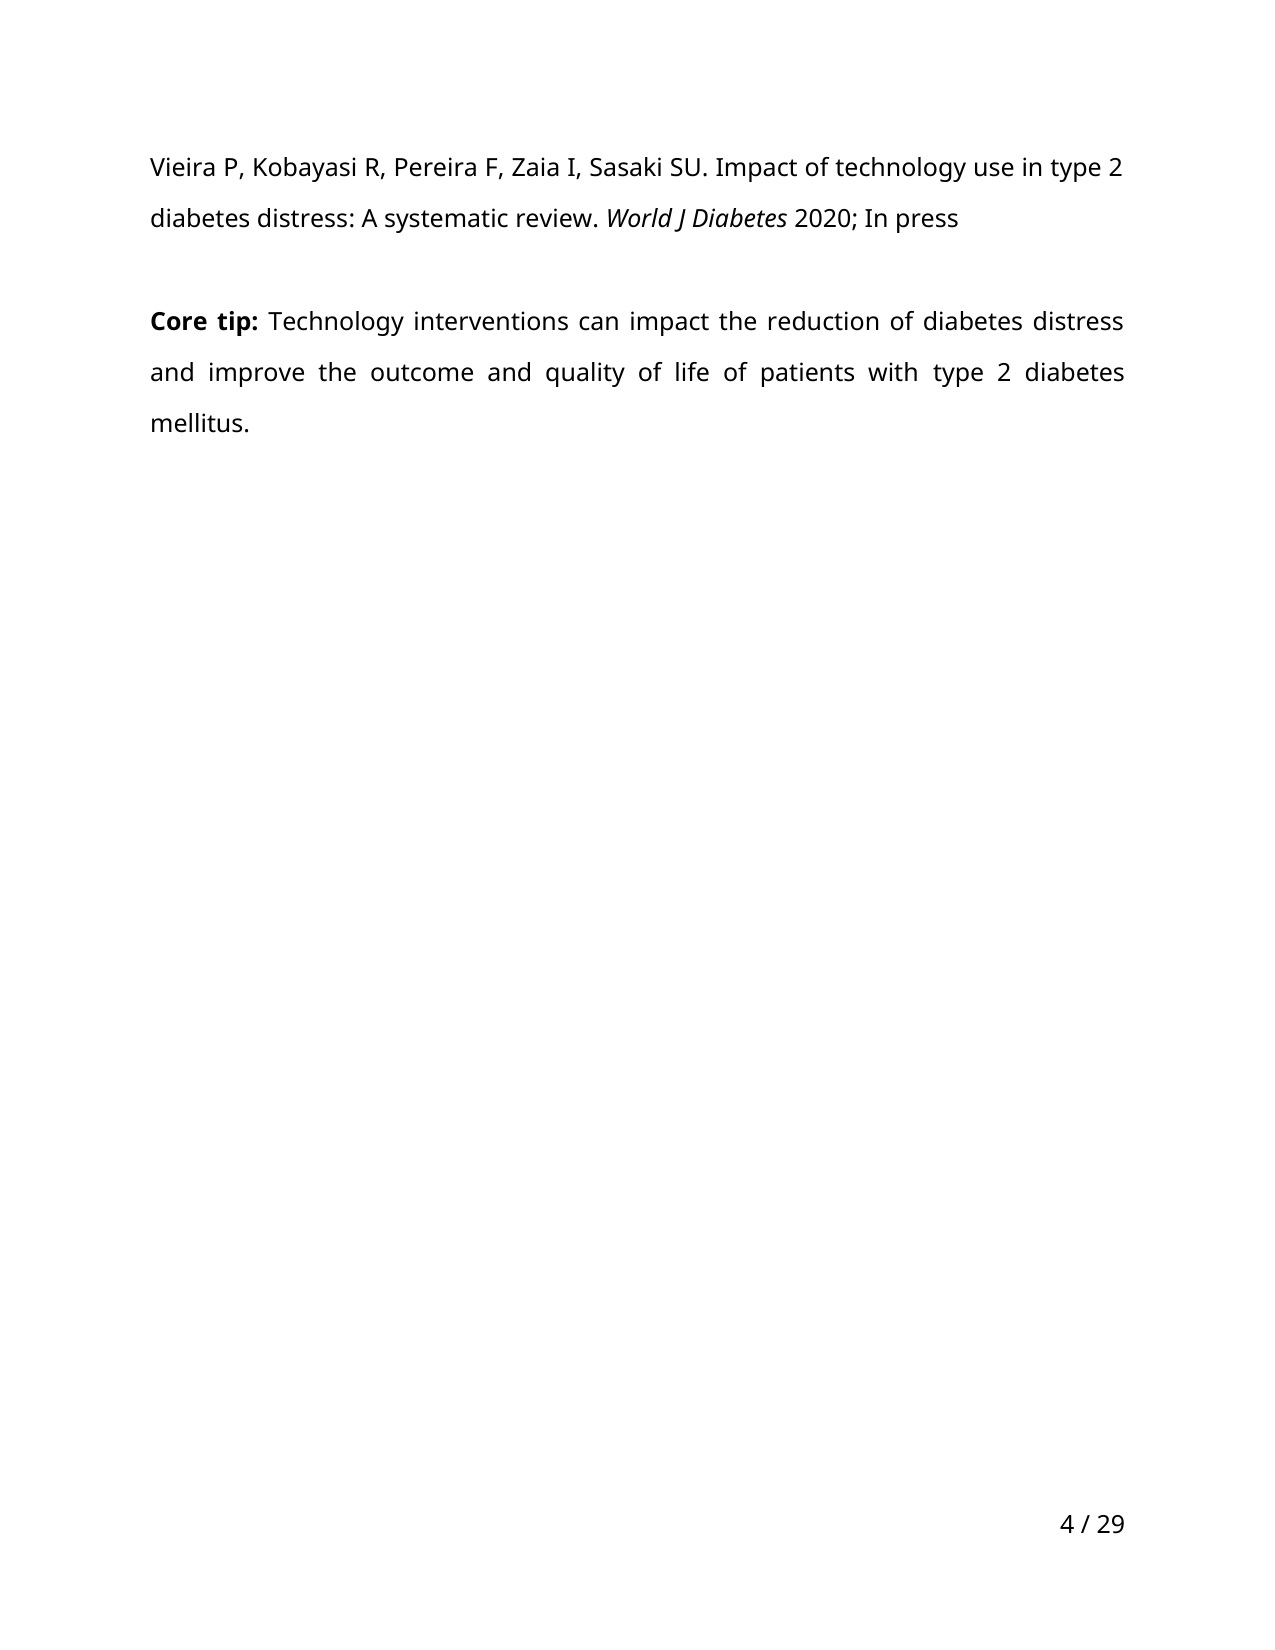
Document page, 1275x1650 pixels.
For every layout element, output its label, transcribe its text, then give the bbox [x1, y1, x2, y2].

text Core tip: Technology interventions can impact the reduction of diabetes distress and improve the outcome and quality of life of patients with type 2 diabetes mellitus. [150, 303, 1125, 439]
text Vieira P, Kobayasi R, Pereira F, Zaia I, Sasaki SU. Impact of technology use in type 2 diabetes distress: A systematic review. World J Diabetes 2020; In press [150, 150, 1125, 235]
